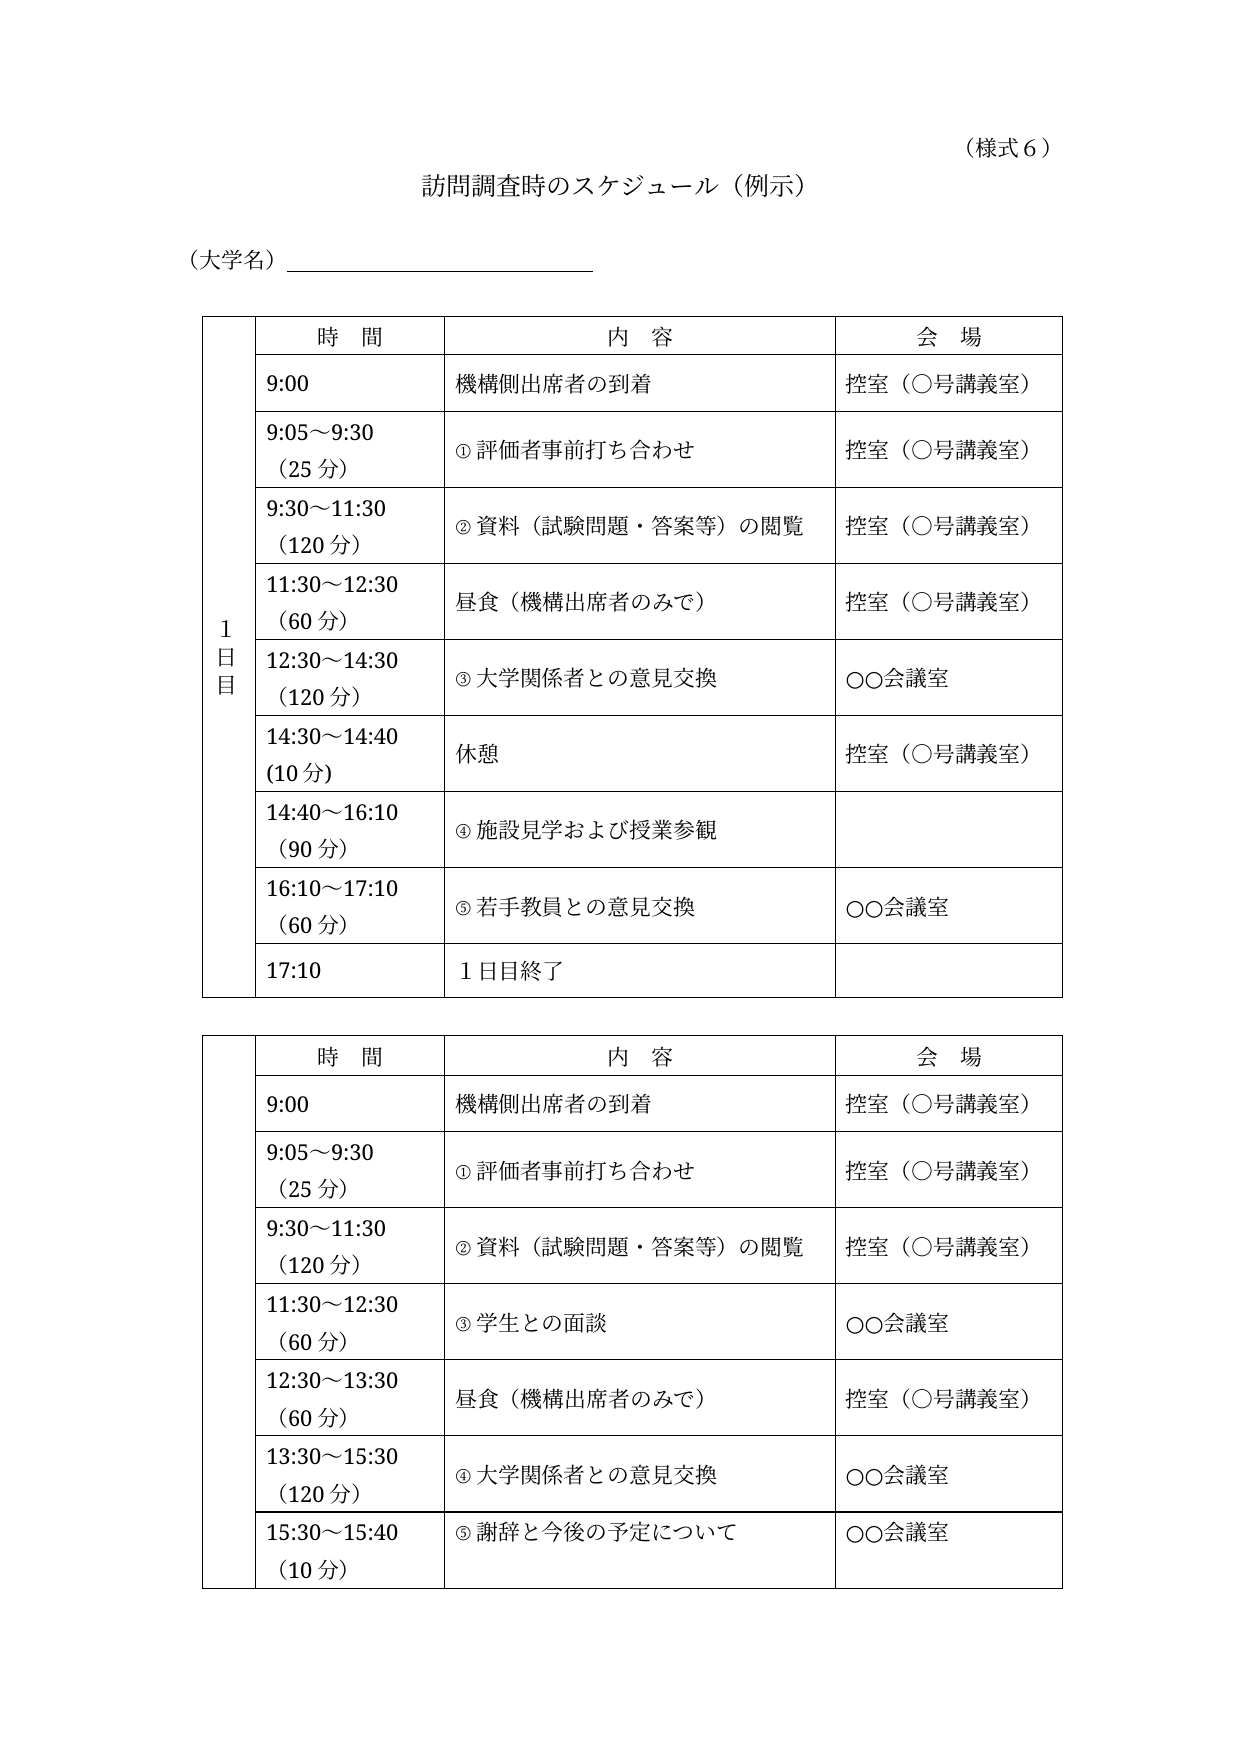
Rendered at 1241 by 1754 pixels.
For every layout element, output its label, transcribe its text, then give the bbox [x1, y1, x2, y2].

table_cell 昼食（機構出席者のみで） [445, 1360, 835, 1435]
table_cell ○○会議室 [836, 640, 1062, 715]
table_cell 機構側出席者の到着 [445, 1076, 835, 1131]
table_cell 控室（○号講義室） [836, 412, 1062, 487]
table_cell ○○会議室 [836, 1513, 1062, 1587]
table_cell 14:30～14:40 (10分) [256, 716, 444, 791]
table_cell [836, 792, 1062, 867]
table_cell 14:40～16:10 （90分） [256, 792, 444, 867]
table_header 会 場 [836, 1036, 1062, 1075]
table_cell ③学生との面談 [445, 1284, 835, 1359]
table_header 内 容 [445, 317, 835, 354]
table_cell 休憩 [445, 716, 835, 791]
table_cell 9:05～9:30 （25分） [256, 412, 444, 487]
table_cell 9:30～11:30 （120分） [256, 1208, 444, 1283]
table_cell ○○会議室 [836, 1436, 1062, 1511]
table_cell ④大学関係者との意見交換 [445, 1436, 835, 1511]
table_cell 9:30～11:30 （120分） [256, 488, 444, 563]
table_cell 控室（○号講義室） [836, 1360, 1062, 1435]
table_cell [836, 944, 1062, 997]
table_cell 12:30～13:30 （60分） [256, 1360, 444, 1435]
table_cell ④施設見学および授業参観 [445, 792, 835, 867]
table_cell 11:30～12:30 （60分） [256, 564, 444, 639]
table_cell １日目終了 [445, 944, 835, 997]
table_cell ①評価者事前打ち合わせ [445, 1132, 835, 1207]
table_cell 13:30～15:30 （120分） [256, 1436, 444, 1511]
table_header 時 間 [256, 317, 444, 354]
table_cell ⑤若手教員との意見交換 [445, 868, 835, 943]
table_cell ②資料（試験問題・答案等）の閲覧 [445, 488, 835, 563]
table_cell ①評価者事前打ち合わせ [445, 412, 835, 487]
table_cell ⑤謝辞と今後の予定について [445, 1513, 835, 1587]
table_header 会 場 [836, 317, 1062, 354]
table_cell ③大学関係者との意見交換 [445, 640, 835, 715]
table_cell 控室（○号講義室） [836, 1208, 1062, 1283]
table_cell ○○会議室 [836, 1284, 1062, 1359]
table_cell 機構側出席者の到着 [445, 355, 835, 411]
table_cell 11:30～12:30 （60分） [256, 1284, 444, 1359]
table_header 時 間 [256, 1036, 444, 1075]
text 訪問調査時のスケジュール（例示） [177, 166, 1063, 203]
table_cell 16:10～17:10 （60分） [256, 868, 444, 943]
table_header 内 容 [445, 1036, 835, 1075]
table_cell 9:00 [256, 355, 444, 411]
table_header １ 日 目 [203, 317, 255, 997]
table_cell 17:10 [256, 944, 444, 997]
table_cell 9:05～9:30 （25分） [256, 1132, 444, 1207]
table_header ２ 日 目 [203, 1036, 255, 1587]
table_cell 控室（○号講義室） [836, 1132, 1062, 1207]
table_cell 控室（○号講義室） [836, 355, 1062, 411]
table_cell ○○会議室 [836, 868, 1062, 943]
table_cell 9:00 [256, 1076, 444, 1131]
table_cell 昼食（機構出席者のみで） [445, 564, 835, 639]
table_cell 15:30～15:40 （10分） [256, 1513, 444, 1587]
table_cell 控室（○号講義室） [836, 1076, 1062, 1131]
table_cell 控室（○号講義室） [836, 488, 1062, 563]
table_cell 控室（○号講義室） [836, 716, 1062, 791]
table_cell 控室（○号講義室） [836, 564, 1062, 639]
table_cell ②資料（試験問題・答案等）の閲覧 [445, 1208, 835, 1283]
table_cell 12:30～14:30 （120分） [256, 640, 444, 715]
text （大学名） [177, 241, 1063, 278]
text （様式６） [177, 128, 1063, 166]
